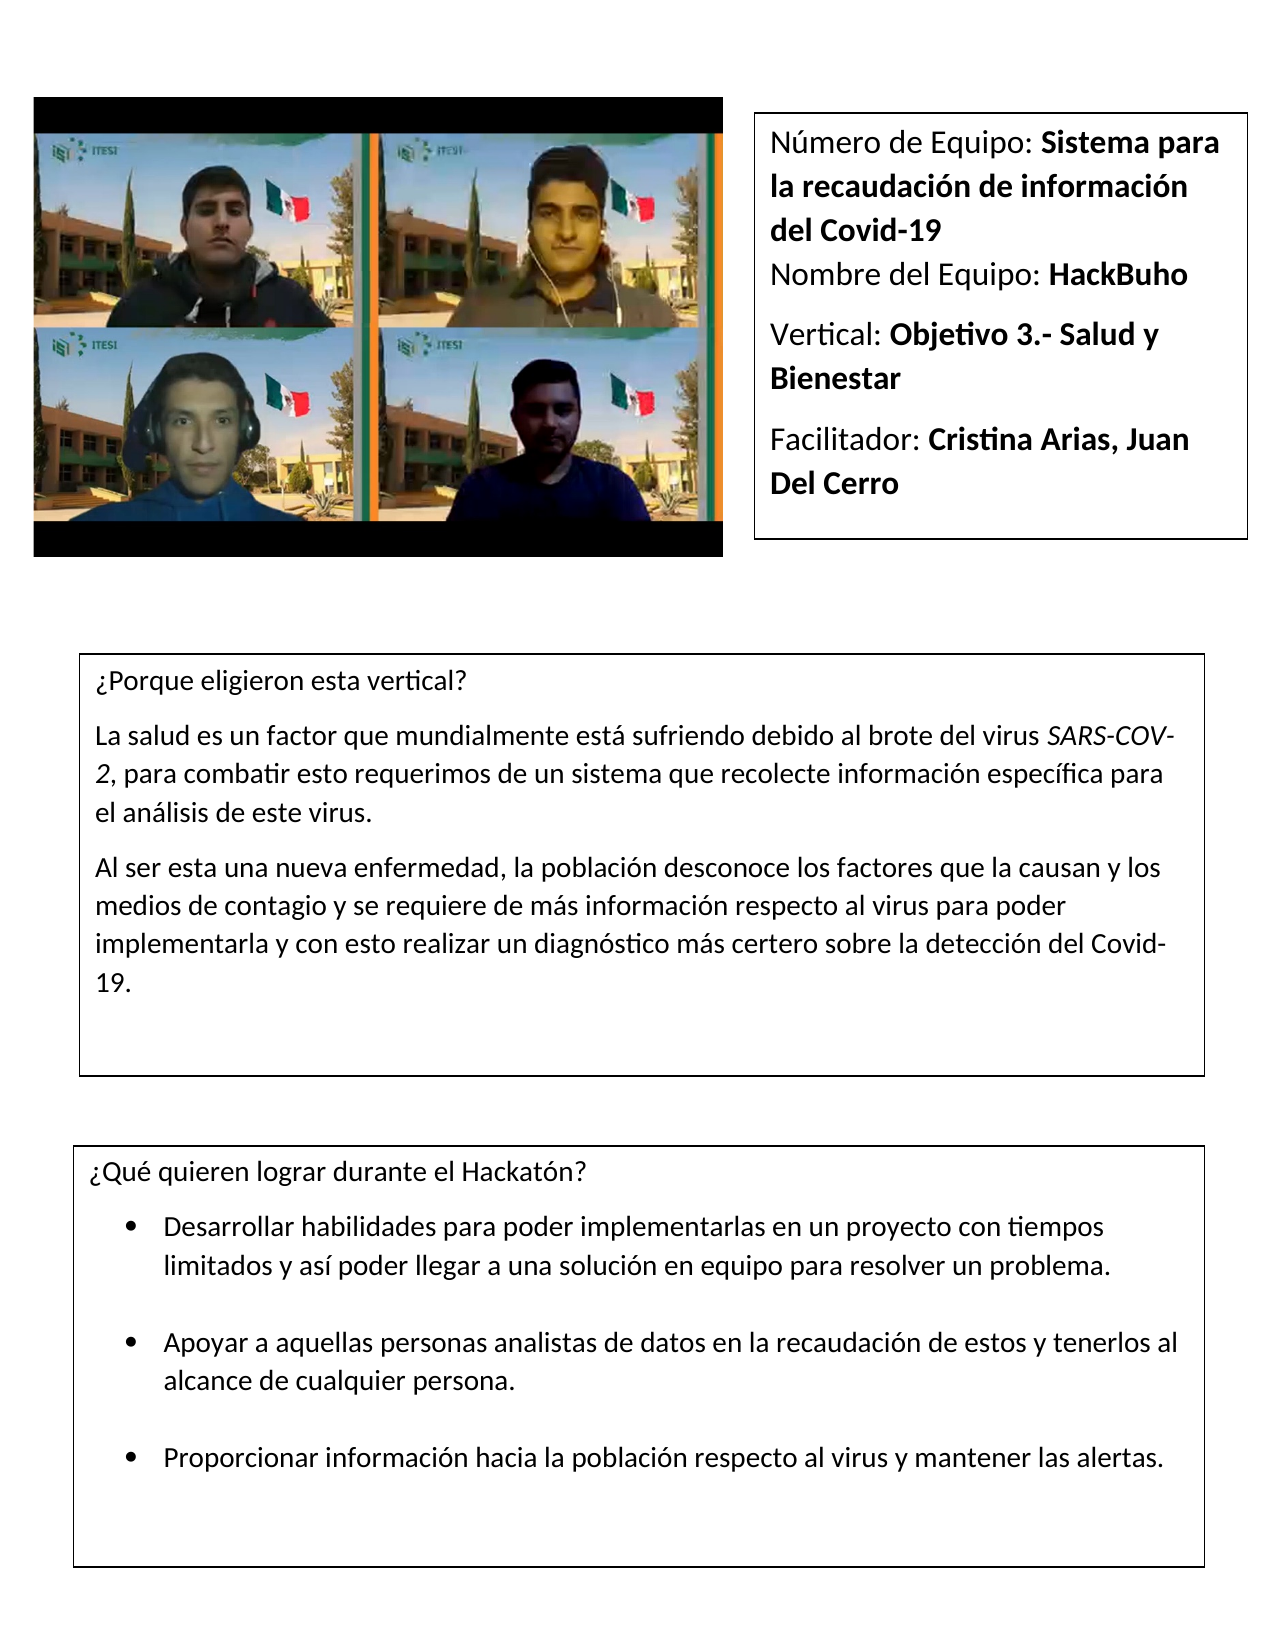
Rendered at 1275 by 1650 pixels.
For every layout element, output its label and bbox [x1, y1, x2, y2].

picture [33, 97, 723, 557]
